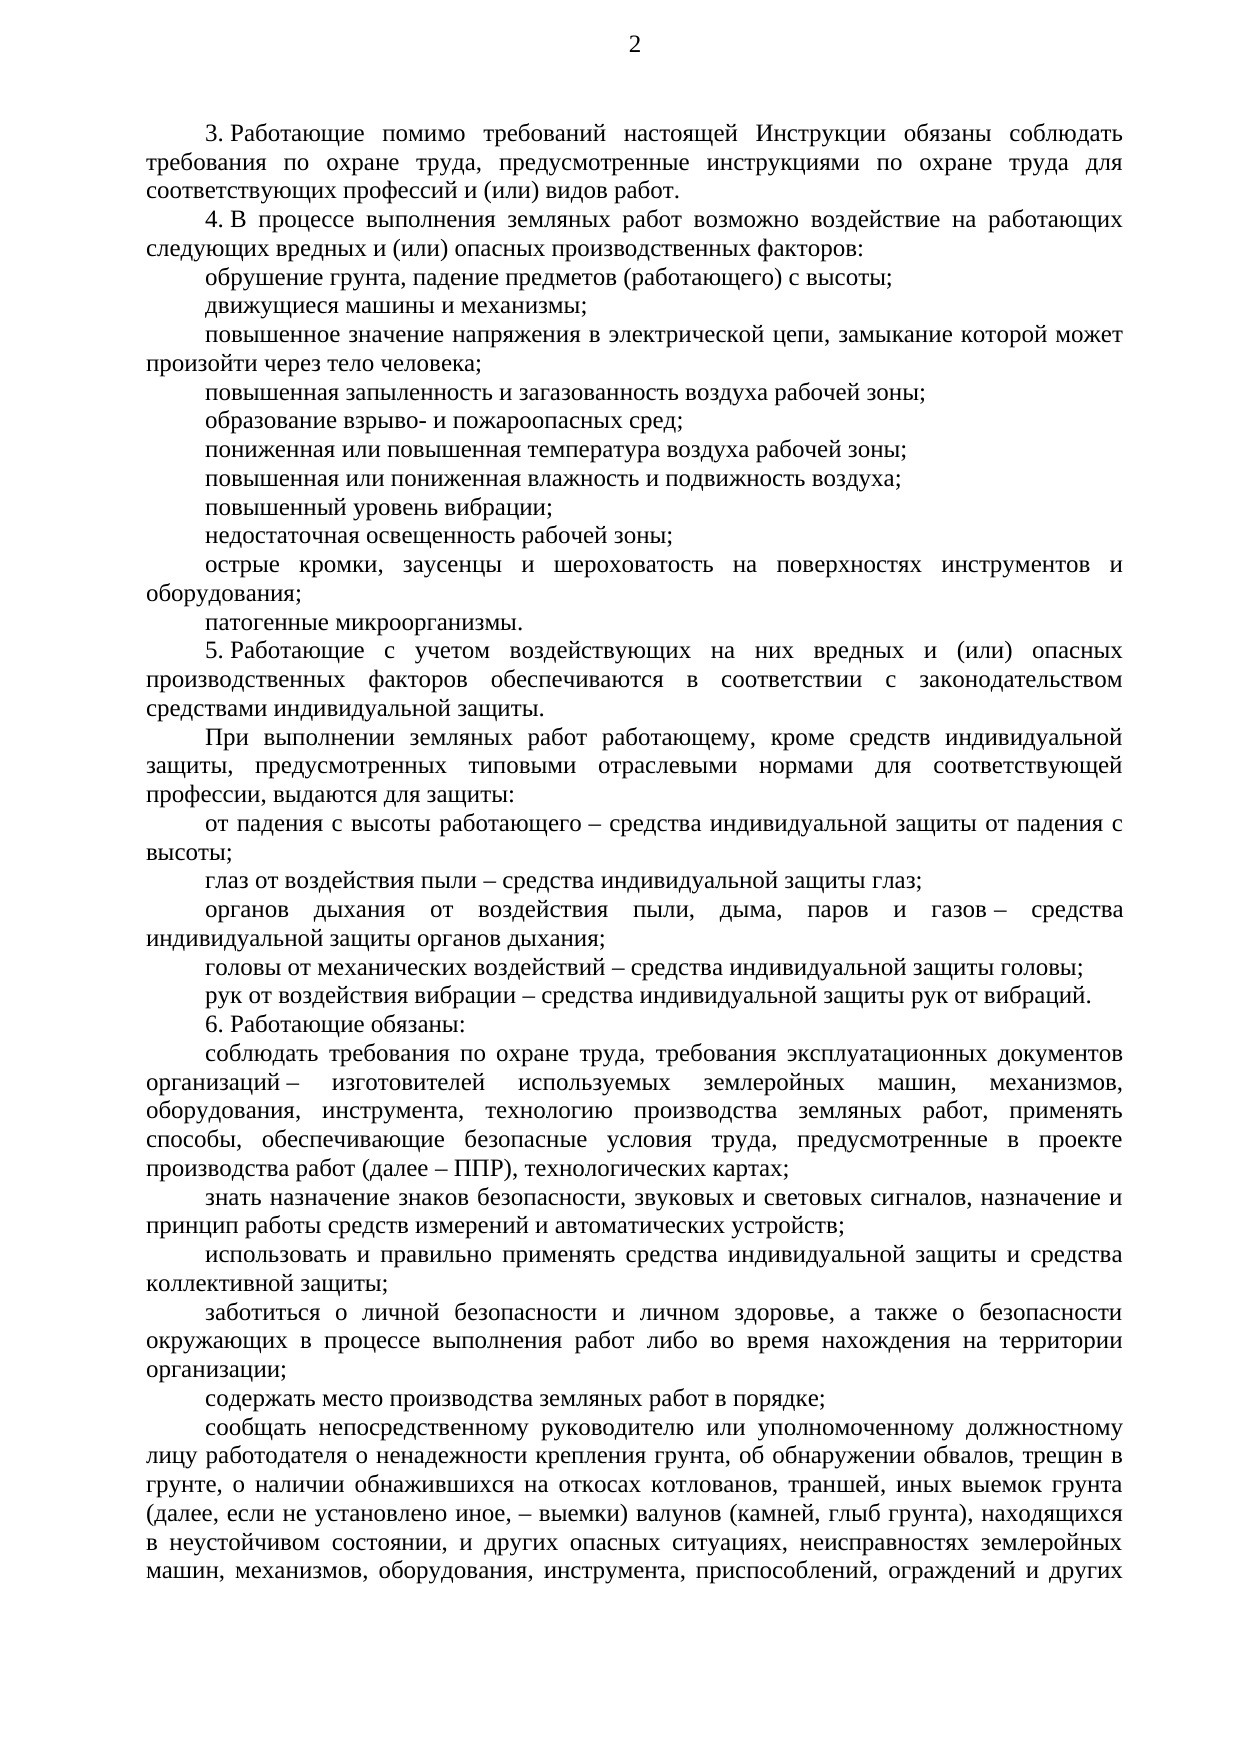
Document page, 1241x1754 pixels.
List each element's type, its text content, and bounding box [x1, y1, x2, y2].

text 6. Работающие обязаны: [146, 1009, 1123, 1038]
text образование взрыво- и пожароопасных сред; [146, 406, 1123, 434]
text повышенное значение напряжения в электрической цепи, замыкание которой может произойти через тело человека; [146, 319, 1123, 377]
text глаз от воздействия пыли – средства индивидуальной защиты глаз; [146, 866, 1123, 894]
text острые кромки, заусенцы и шероховатость на поверхностях инструментов и оборудования; [146, 549, 1123, 607]
text рук от воздействия вибрации – средства индивидуальной защиты рук от вибраций. [146, 981, 1123, 1009]
text головы от механических воздействий – средства индивидуальной защиты головы; [146, 952, 1123, 981]
text заботиться о личной безопасности и личном здоровье, а также о безопасности окружающих в процессе выполнения работ либо во время нахождения на территории организации; [146, 1297, 1123, 1383]
text соблюдать требования по охране труда, требования эксплуатационных документов организаций – изготовителей используемых землеройных машин, механизмов, оборудования, инструмента, технологию производства земляных работ, применять способы, обеспечивающие безопасные условия труда, предусмотренные в проекте производства работ (далее – ППР), технологических картах; [146, 1038, 1123, 1182]
text 4. В процессе выполнения земляных работ возможно воздействие на работающих следующих вредных и (или) опасных производственных факторов: [146, 204, 1123, 262]
text знать назначение знаков безопасности, звуковых и световых сигналов, назначение и принцип работы средств измерений и автоматических устройств; [146, 1182, 1123, 1239]
text повышенная или пониженная влажность и подвижность воздуха; [146, 463, 1123, 492]
text движущиеся машины и механизмы; [146, 291, 1123, 319]
text патогенные микроорганизмы. [146, 607, 1123, 636]
text 3. Работающие помимо требований настоящей Инструкции обязаны соблюдать требования по охране труда, предусмотренные инструкциями по охране труда для соответствующих профессий и (или) видов работ. [146, 118, 1123, 204]
text содержать место производства земляных работ в порядке; [146, 1383, 1123, 1412]
text повышенная запыленность и загазованность воздуха рабочей зоны; [146, 377, 1123, 406]
text использовать и правильно применять средства индивидуальной защиты и средства коллективной защиты; [146, 1239, 1123, 1297]
text обрушение грунта, падение предметов (работающего) с высоты; [146, 262, 1123, 291]
text 5. Работающие с учетом воздействующих на них вредных и (или) опасных производственных факторов обеспечиваются в соответствии с законодательством средствами индивидуальной защиты. [146, 636, 1123, 722]
text повышенный уровень вибрации; [146, 492, 1123, 521]
text органов дыхания от воздействия пыли, дыма, паров и газов – средства индивидуальной защиты органов дыхания; [146, 894, 1123, 952]
text При выполнении земляных работ работающему, кроме средств индивидуальной защиты, предусмотренных типовыми отраслевыми нормами для соответствующей профессии, выдаются для защиты: [146, 722, 1123, 808]
text пониженная или повышенная температура воздуха рабочей зоны; [146, 434, 1123, 463]
text от падения с высоты работающего – средства индивидуальной защиты от падения с высоты; [146, 808, 1123, 866]
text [146, 1412, 1123, 1584]
text недостаточная освещенность рабочей зоны; [146, 521, 1123, 549]
